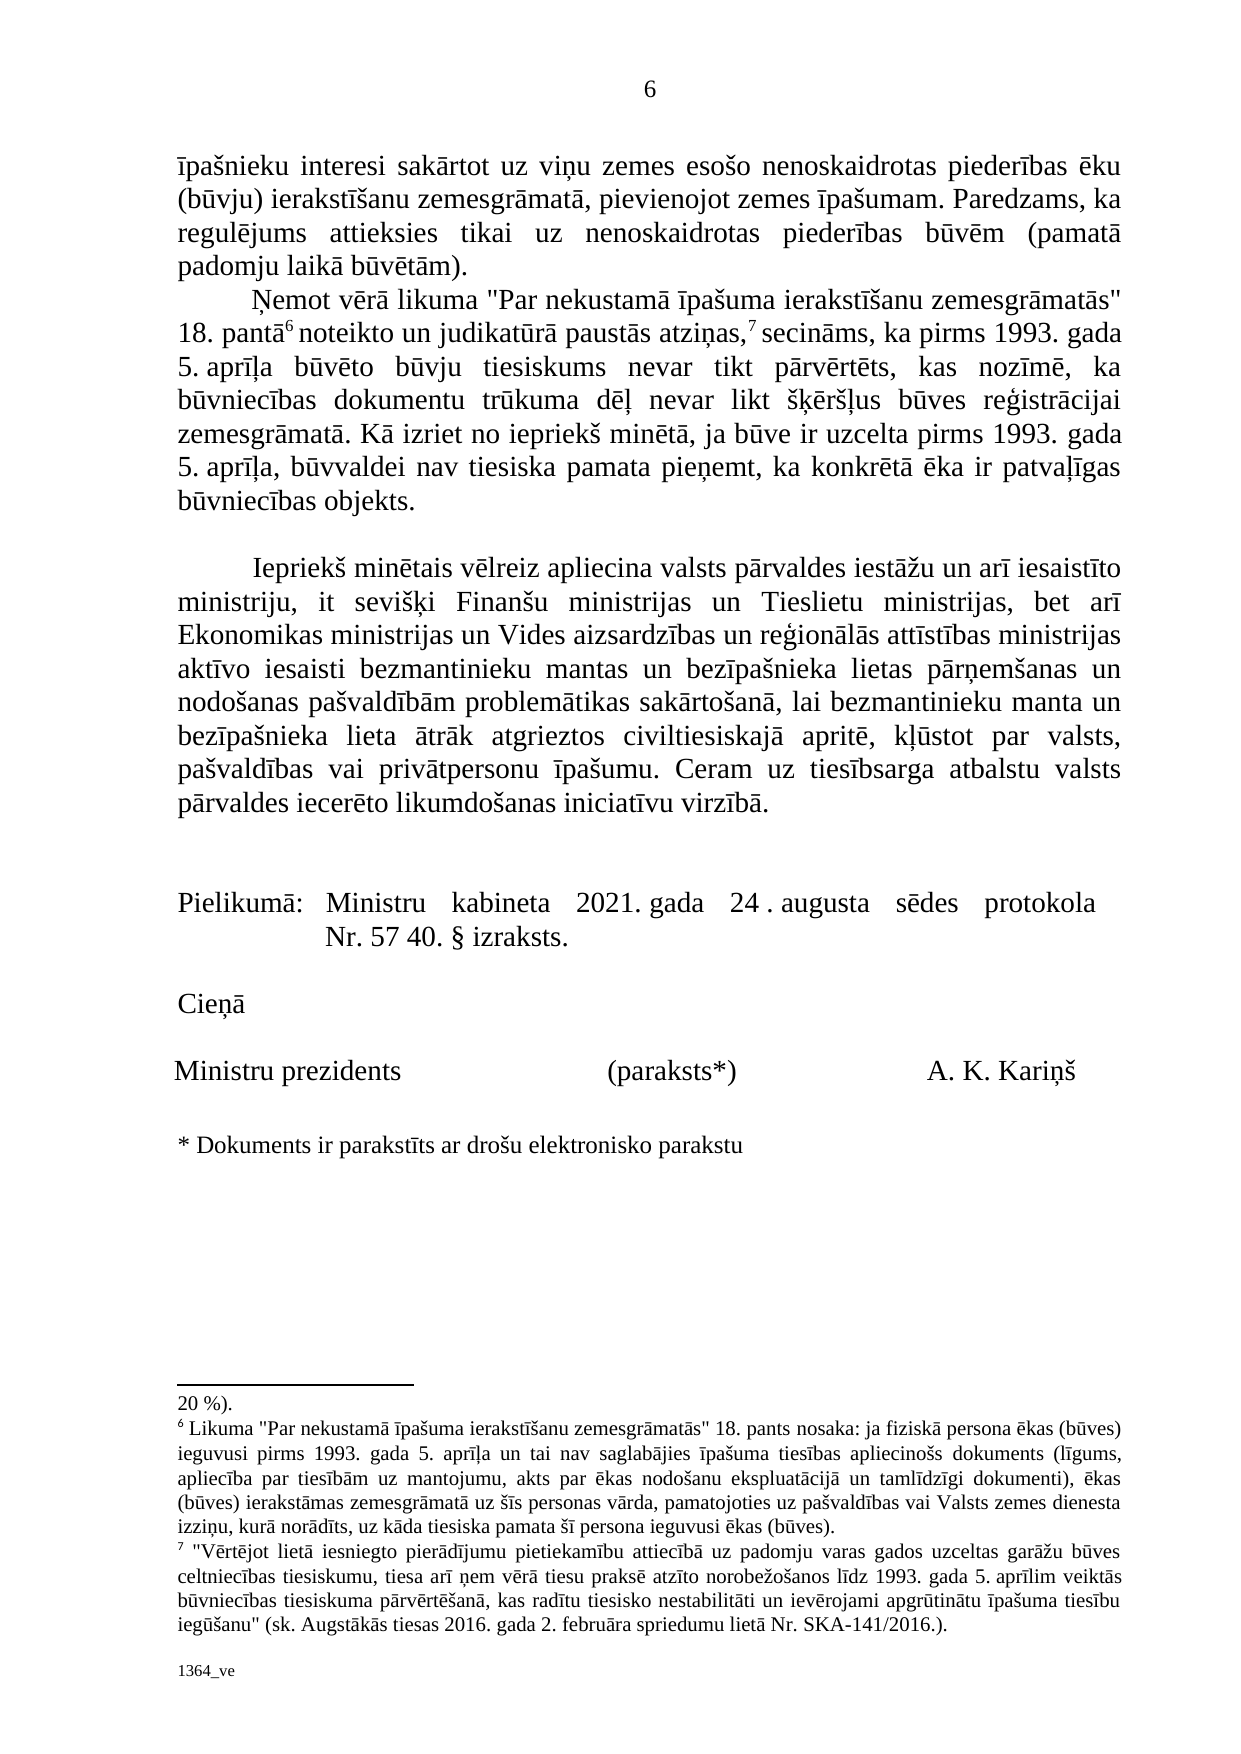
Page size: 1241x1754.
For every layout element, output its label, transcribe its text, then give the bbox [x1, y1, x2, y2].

text Paredzams, ka jaunais regulējums sekmēs NĪVKIS reģistrētu ēku ar statusu "piederība nav noskaidrota" skaita samazināšanos un veicinās zemes īpašnieku interesi sakārtot uz viņu zemes esošo nenoskaidrotas piederības ēku (būvju) ierakstīšanu zemesgrāmatā, pievienojot zemes īpašumam. Paredzams, ka regulējums attieksies tikai uz nenoskaidrotas piederības būvēm (pamatā padomju laikā būvētām). [177, 148, 1122, 282]
text Iepriekš minētais vēlreiz apliecina valsts pārvaldes iestāžu un arī iesaistīto ministriju, it sevišķi Finanšu ministrijas un Tieslietu ministrijas, bet arī Ekonomikas ministrijas un Vides aizsardzības un reģionālās attīstības ministrijas aktīvo iesaisti bezmantinieku mantas un bezīpašnieka lietas pārņemšanas un nodošanas pašvaldībām problemātikas sakārtošanā, lai bezmantinieku manta un bezīpašnieka lieta ātrāk atgrieztos civiltiesiskajā apritē, kļūstot par valsts, pašvaldības vai privātpersonu īpašumu. Ceram uz tiesībsarga atbalstu valsts pārvaldes iecerēto likumdošanas iniciatīvu virzībā. [177, 550, 1122, 818]
text Ņemot vērā likuma "Par nekustamā īpašuma ierakstīšanu zemesgrāmatās" 18. pantā noteikto un judikatūrā paustās atziņas, secināms, ka pirms 1993. gada 5. aprīļa būvēto būvju tiesiskums nevar tikt pārvērtēts, kas nozīmē, ka būvniecības dokumentu trūkuma dēļ nevar likt šķēršļus būves reģistrācijai zemesgrāmatā. Kā izriet no iepriekš minētā, ja būve ir uzcelta pirms 1993. gada 5. aprīļa, būvvaldei nav tiesiska pamata pieņemt, ka konkrētā ēka ir patvaļīgas būvniecības objekts. [177, 282, 1122, 517]
table_header (paraksts*) [428, 1053, 915, 1087]
table_header Ministru prezidents [163, 1053, 428, 1087]
text * Dokuments ir parakstīts ar drošu elektronisko parakstu [177, 1130, 1122, 1159]
text Cieņā [177, 986, 1122, 1020]
text Pielikumā: Ministru kabineta 2021. gada 24 . augusta sēdes protokola Nr. 57 40. § izraksts. [177, 886, 1122, 953]
table_header A. K. Kariņš [915, 1053, 1237, 1087]
